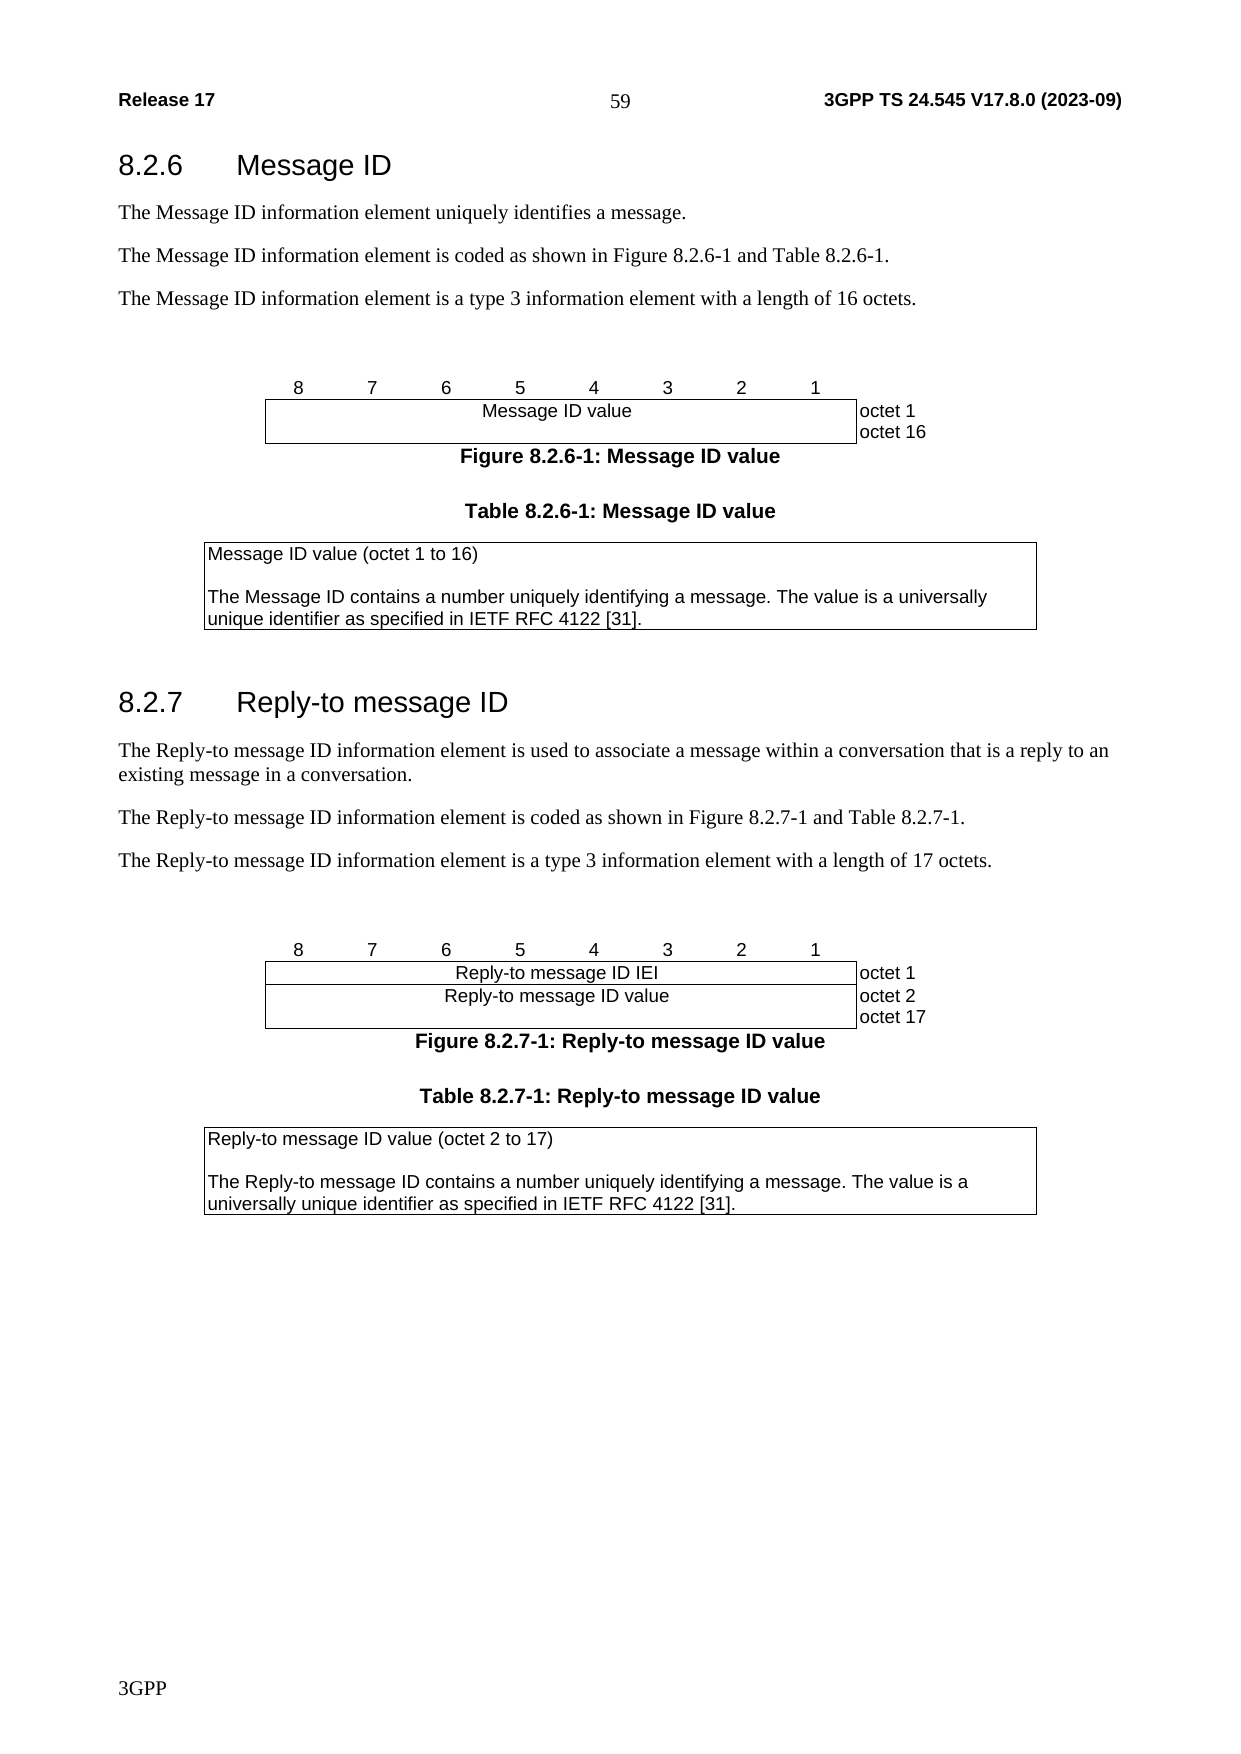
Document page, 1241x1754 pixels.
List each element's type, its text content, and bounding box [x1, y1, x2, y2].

text The Message ID information element is coded as shown in Figure 8.2.6-1 and Table 8.2.6-1. [118, 243, 1122, 267]
text Table 8.2.7-1: Reply-to message ID value [118, 1084, 1122, 1108]
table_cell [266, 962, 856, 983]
text The Reply-to message ID information element is used to associate a message within a conversation that is a reply to an existing message in a conversation. [118, 738, 1122, 786]
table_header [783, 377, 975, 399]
text The Reply-to message ID information element is coded as shown in Figure 8.2.7-1 and Table 8.2.7-1. [118, 805, 1122, 829]
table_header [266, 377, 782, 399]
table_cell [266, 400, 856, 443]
text The Message ID information element uniquely identifies a message. [118, 200, 1122, 224]
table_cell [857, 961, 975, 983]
subtitle 8.2.6 Message ID [118, 147, 1122, 181]
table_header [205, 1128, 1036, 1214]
text The Message ID information element is a type 3 information element with a length of 16 octets. [118, 285, 1122, 309]
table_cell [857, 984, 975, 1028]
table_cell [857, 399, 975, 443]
subtitle 8.2.7 Reply-to message ID [118, 686, 1122, 719]
text Table 8.2.6-1: Message ID value [118, 499, 1122, 523]
text The Reply-to message ID information element is a type 3 information element with a length of 17 octets. [118, 847, 1122, 872]
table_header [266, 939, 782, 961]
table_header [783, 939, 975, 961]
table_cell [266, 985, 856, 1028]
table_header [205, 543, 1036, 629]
text Figure 8.2.6-1: Message ID value [118, 444, 1122, 468]
text Figure 8.2.7-1: Reply-to message ID value [118, 1029, 1122, 1053]
